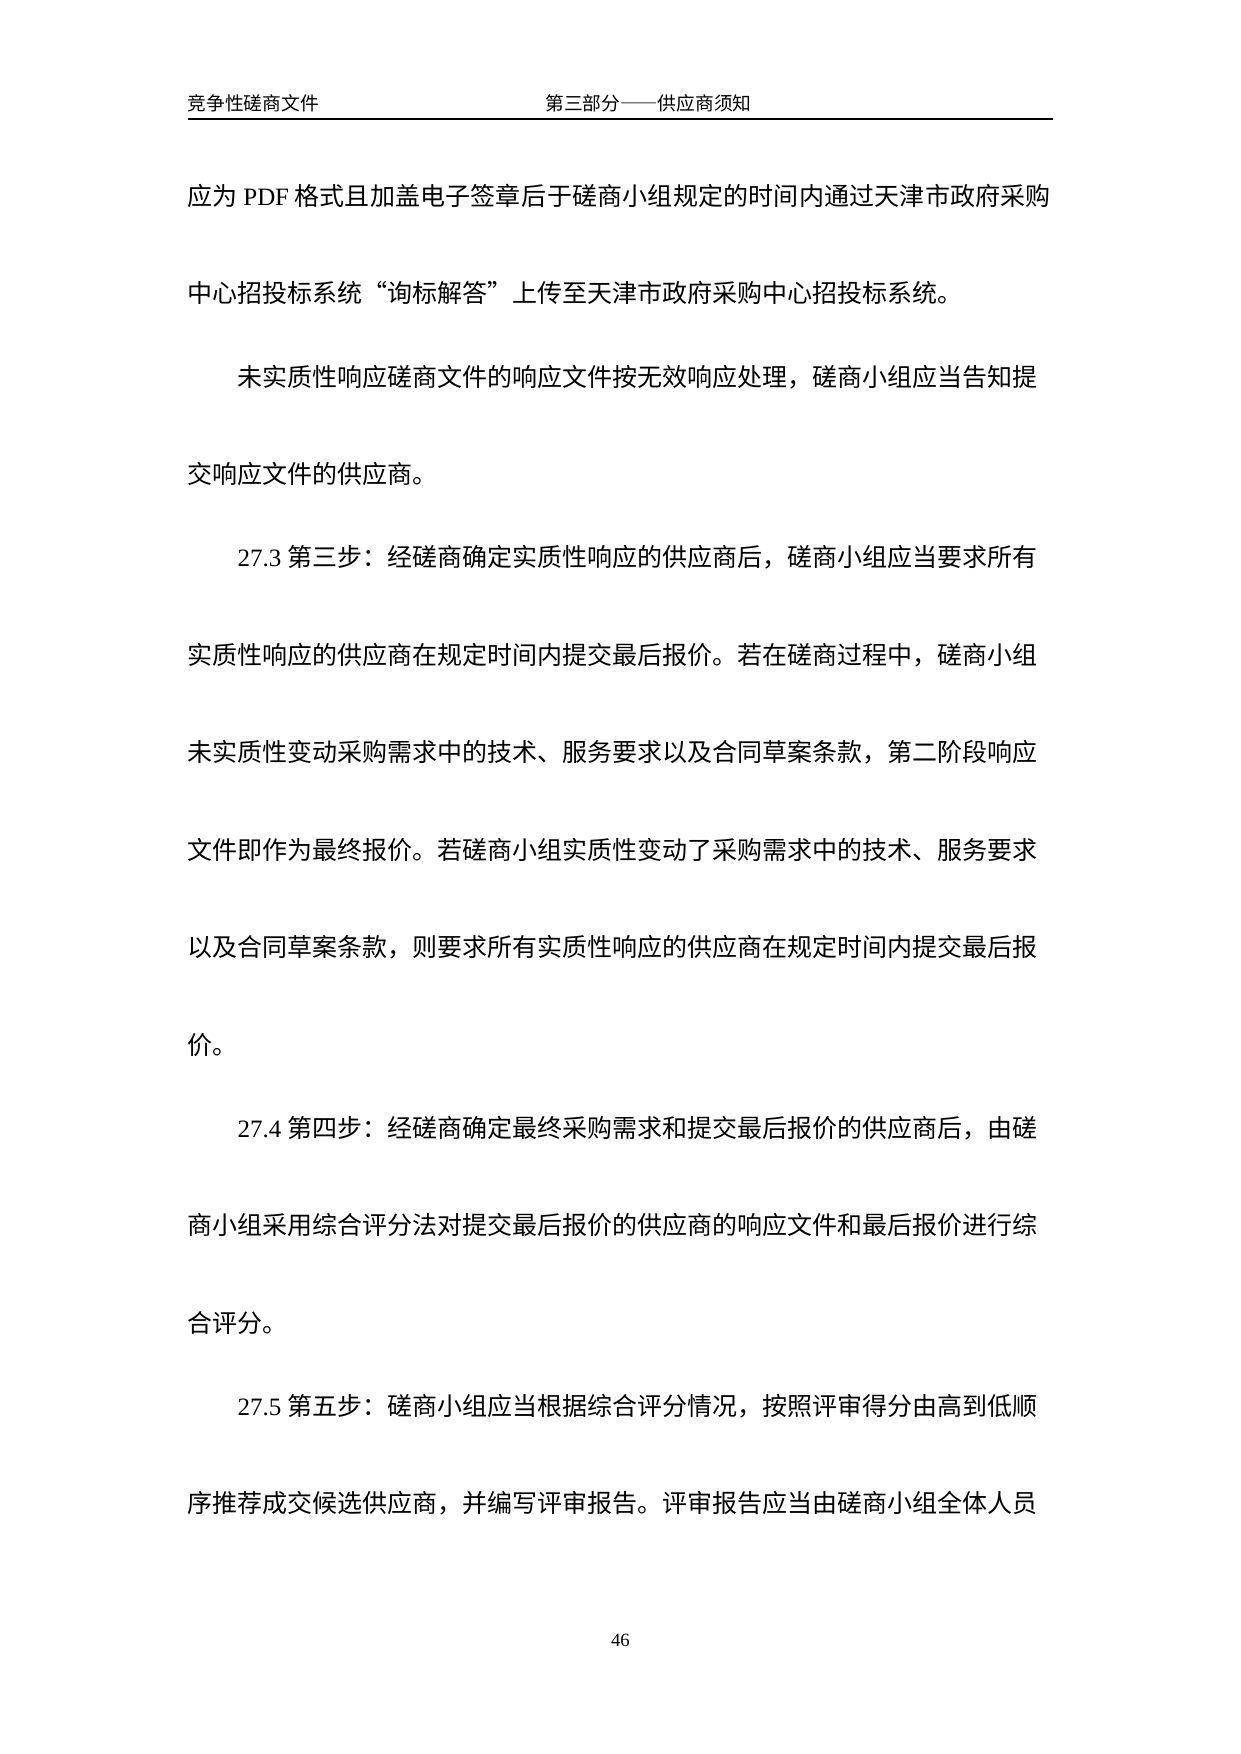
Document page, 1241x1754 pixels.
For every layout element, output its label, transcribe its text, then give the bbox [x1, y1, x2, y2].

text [187, 1372, 1053, 1534]
text 27.4 第四步：经磋商确定最终采购需求和提交最后报价的供应商后，由磋商小组采用综合评分法对提交最后报价的供应商的响应文件和最后报价进行综合评分。 [187, 1094, 1053, 1354]
text 未实质性响应磋商文件的响应文件按无效响应处理，磋商小组应当告知提交响应文件的供应商。 [187, 343, 1053, 505]
text 27.3 第三步：经磋商确定实质性响应的供应商后，磋商小组应当要求所有实质性响应的供应商在规定时间内提交最后报价。若在磋商过程中，磋商小组未实质性变动采购需求中的技术、服务要求以及合同草案条款，第二阶段响应文件即作为最终报价。若磋商小组实质性变动了采购需求中的技术、服务要求以及合同草案条款，则要求所有实质性响应的供应商在规定时间内提交最后报价。 [187, 523, 1053, 1076]
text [187, 162, 1053, 324]
